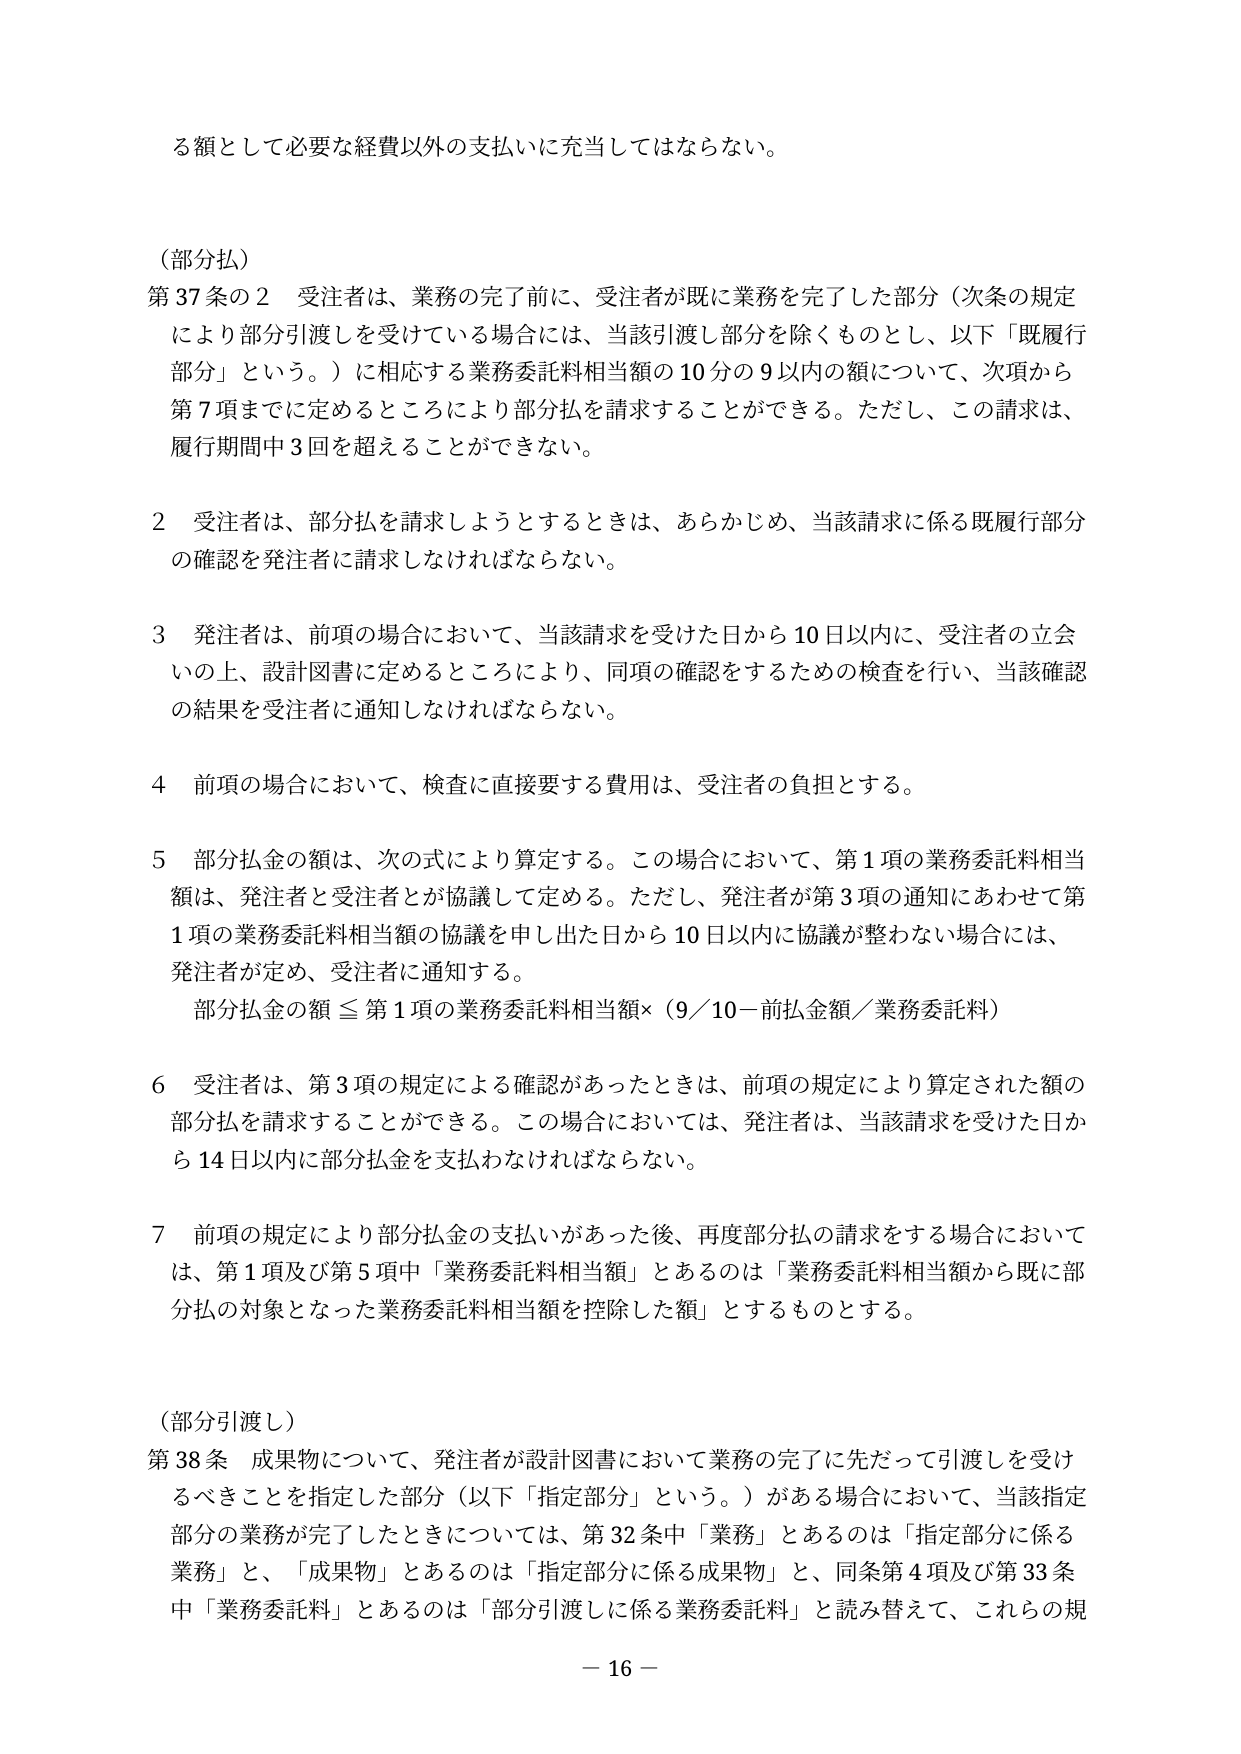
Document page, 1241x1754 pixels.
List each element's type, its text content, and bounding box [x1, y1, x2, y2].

text ３ 発注者は、前項の場合において、当該請求を受けた日から10日以内に、受注者の立会いの上、設計図書に定めるところにより、同項の確認をするための検査を行い、当該確認の結果を受注者に通知しなければならない。 [148, 614, 1092, 727]
text （部分引渡し） [148, 1402, 1092, 1439]
text ４ 前項の場合において、検査に直接要する費用は、受注者の負担とする。 [148, 764, 1092, 802]
text ５ 部分払金の額は、次の式により算定する。この場合において、第1項の業務委託料相当額は、発注者と受注者とが協議して定める。ただし、発注者が第3項の通知にあわせて第1項の業務委託料相当額の協議を申し出た日から10日以内に協議が整わない場合には、発注者が定め、受注者に通知する。 [148, 839, 1092, 989]
text （部分払） [148, 239, 1092, 277]
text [148, 127, 1092, 164]
text 部分払金の額 ≦ 第1項の業務委託料相当額×（9／10－前払金額／業務委託料） [148, 989, 1092, 1027]
text ６ 受注者は、第3項の規定による確認があったときは、前項の規定により算定された額の部分払を請求することができる。この場合においては、発注者は、当該請求を受けた日から14日以内に部分払金を支払わなければならない。 [148, 1064, 1092, 1177]
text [148, 1439, 1092, 1627]
text 第37条の２ 受注者は、業務の完了前に、受注者が既に業務を完了した部分（次条の規定により部分引渡しを受けている場合には、当該引渡し部分を除くものとし、以下「既履行部分」という。）に相応する業務委託料相当額の10分の9以内の額について、次項から第7項までに定めるところにより部分払を請求することができる。ただし、この請求は、履行期間中3回を超えることができない。 [148, 277, 1092, 464]
text ２ 受注者は、部分払を請求しようとするときは、あらかじめ、当該請求に係る既履行部分の確認を発注者に請求しなければならない。 [148, 502, 1092, 577]
text ７ 前項の規定により部分払金の支払いがあった後、再度部分払の請求をする場合においては、第1項及び第5項中「業務委託料相当額」とあるのは「業務委託料相当額から既に部分払の対象となった業務委託料相当額を控除した額」とするものとする。 [148, 1214, 1092, 1327]
